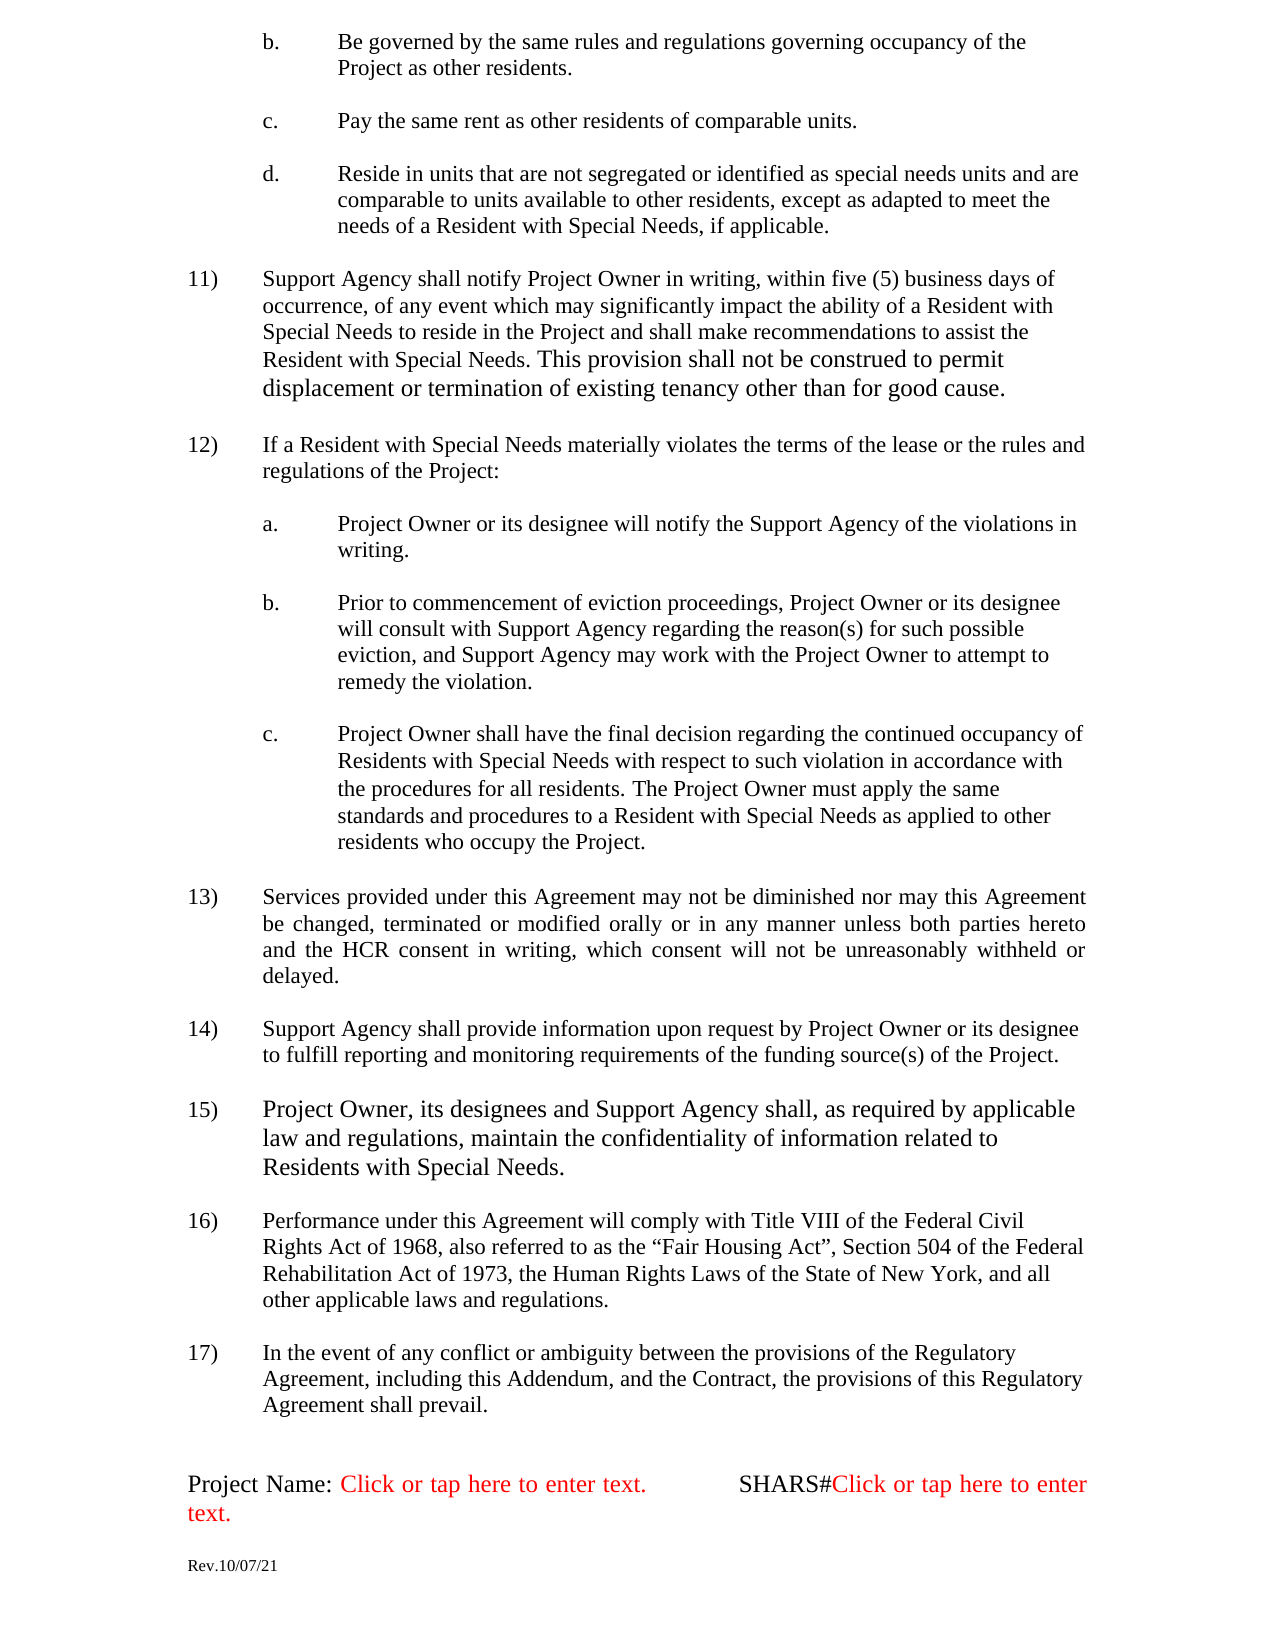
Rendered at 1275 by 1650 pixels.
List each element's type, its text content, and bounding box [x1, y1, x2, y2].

text Agreement, including this Addendum, and the Contract, the provisions of this Regulatory Agreement shall prevail. [262, 1365, 1087, 1418]
text 16) Performance under this Agreement will comply with Title VIII of the Federal Civil Rights Act of 1968, also referred to as the “Fair Housing Act”, Section 504 of the Federal Rehabilitation Act of 1973, the Human Rights Laws of the State of New York, and all other applicable laws and regulations. [187, 1207, 1087, 1312]
text 12) If a Resident with Special Needs materially violates the terms of the lease or the rules and regulations of the Project: [187, 431, 1087, 483]
text 13) Services provided under this Agreement may not be diminished nor may this Agreement be changed, terminated or modified orally or in any manner unless both parties hereto and the HCR consent in writing, which consent will not be unreasonably withheld or delayed. [187, 883, 1087, 989]
text c. Project Owner shall have the final decision regarding the continued occupancy of Residents with Special Needs with respect to such violation in accordance with the procedures for all residents. The Project Owner must apply the same standards and procedures to a Resident with Special Needs as applied to other residents who occupy the Project. [262, 721, 1087, 855]
text 17) In the event of any conflict or ambiguity between the provisions of the Regulatory [187, 1339, 1087, 1365]
text 15) Project Owner, its designees and Support Agency shall, as required by applicable law and regulations, maintain the confidentiality of information related to Residents with Special Needs. [187, 1094, 1087, 1181]
text a. Project Owner or its designee will notify the Support Agency of the violations in writing. [262, 510, 1087, 562]
text 11) Support Agency shall notify Project Owner in writing, within five (5) business days of occurrence, of any event which may significantly impact the ability of a Resident with Special Needs to reside in the Project and shall make recommendations to assist the Resident with Special Needs. This provision shall not be construed to permit displacement or termination of existing tenancy other than for good cause. [187, 265, 1087, 402]
text c. Pay the same rent as other residents of comparable units. [187, 107, 1087, 133]
text 14) Support Agency shall provide information upon request by Project Owner or its designee to fulfill reporting and monitoring requirements of the funding source(s) of the Project. [187, 1015, 1087, 1068]
text d. Reside in units that are not segregated or identified as special needs units and are comparable to units available to other residents, except as adapted to meet the needs of a Resident with Special Needs, if applicable. [262, 160, 1087, 239]
text b. Prior to commencement of eviction proceedings, Project Owner or its designee will consult with Support Agency regarding the reason(s) for such possible eviction, and Support Agency may work with the Project Owner to attempt to remedy the violation. [262, 589, 1087, 694]
text b. Be governed by the same rules and regulations governing occupancy of the Project as other residents. [262, 28, 1087, 81]
